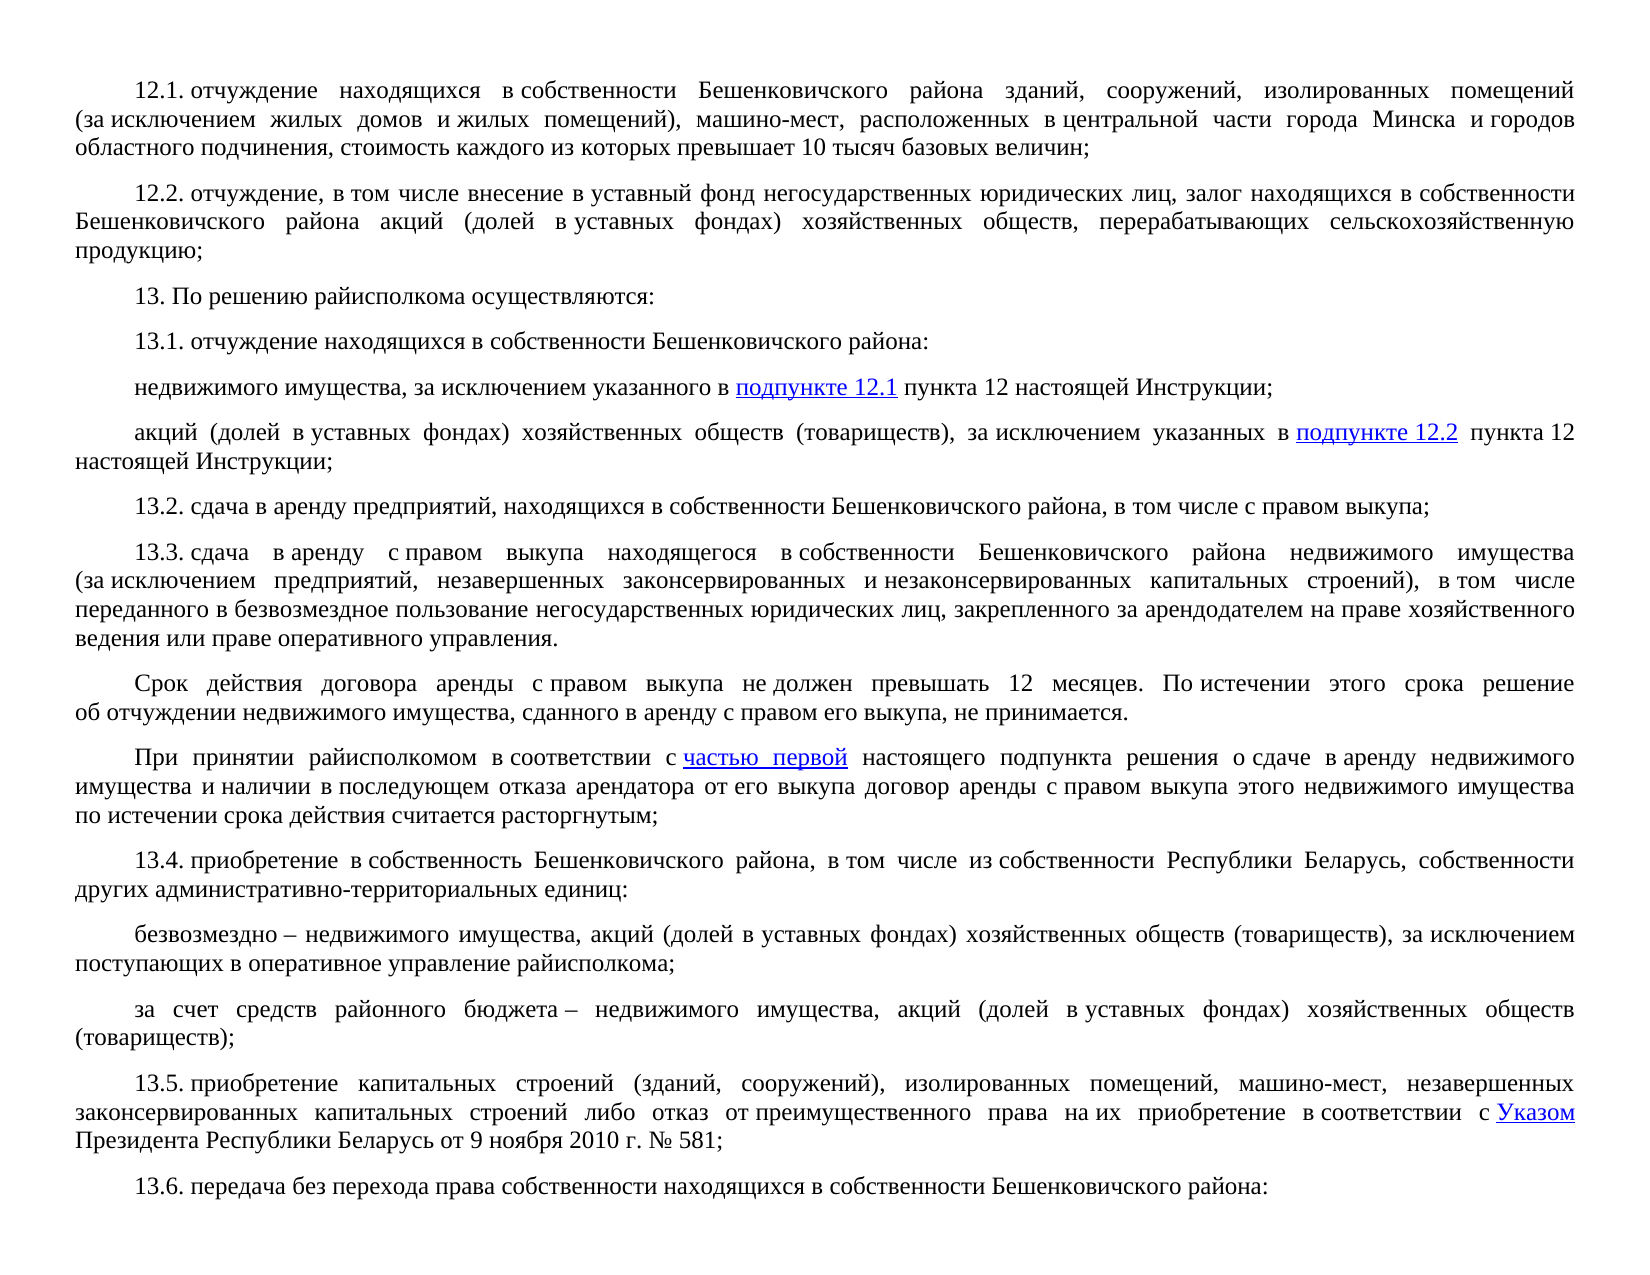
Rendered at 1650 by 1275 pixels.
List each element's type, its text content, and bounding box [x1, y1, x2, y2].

text 12.1. отчуждение находящихся в собственности Бешенковичского района зданий, сооружений, изолированных помещений (за исключением жилых домов и жилых помещений), машино-мест, расположенных в центральной части города Минска и городов областного подчинения, стоимость каждого из которых превышает 10 тысяч базовых величин; [75, 75, 1575, 161]
text 13.2. сдача в аренду предприятий, находящихся в собственности Бешенковичского района, в том числе с правом выкупа; [75, 491, 1575, 520]
text 13.1. отчуждение находящихся в собственности Бешенковичского района: [75, 326, 1575, 355]
text 12.2. отчуждение, в том числе внесение в уставный фонд негосударственных юридических лиц, залог находящихся в собственности Бешенковичского района акций (долей в уставных фондах) хозяйственных обществ, перерабатывающих сельскохозяйственную продукцию; [75, 178, 1575, 264]
text 13. По решению райисполкома осуществляются: [75, 281, 1575, 309]
text недвижимого имущества, за исключением указанного в подпункте 12.1 пункта 12 настоящей Инструкции; [75, 372, 1575, 400]
text акций (долей в уставных фондах) хозяйственных обществ (товариществ), за исключением указанных в подпункте 12.2 пункта 12 настоящей Инструкции; [75, 417, 1575, 474]
text При принятии райисполкомом в соответствии с частью первой настоящего подпункта решения о сдаче в аренду недвижимого имущества и наличии в последующем отказа арендатора от его выкупа договор аренды с правом выкупа этого недвижимого имущества по истечении срока действия считается расторгнутым; [75, 742, 1575, 829]
text 13.6. передача без перехода права собственности находящихся в собственности Бешенковичского района: [75, 1171, 1575, 1199]
text безвозмездно – недвижимого имущества, акций (долей в уставных фондах) хозяйственных обществ (товариществ), за исключением поступающих в оперативное управление райисполкома; [75, 919, 1575, 977]
text 13.3. сдача в аренду с правом выкупа находящегося в собственности Бешенковичского района недвижимого имущества (за исключением предприятий, незавершенных законсервированных и незаконсервированных капитальных строений), в том числе переданного в безвозмездное пользование негосударственных юридических лиц, закрепленного за арендодателем на праве хозяйственного ведения или праве оперативного управления. [75, 537, 1575, 652]
text 13.5. приобретение капитальных строений (зданий, сооружений), изолированных помещений, машино-мест, незавершенных законсервированных капитальных строений либо отказ от преимущественного права на их приобретение в соответствии с Указом Президента Республики Беларусь от 9 ноября 2010 г. № 581; [75, 1068, 1575, 1154]
text за счет средств районного бюджета – недвижимого имущества, акций (долей в уставных фондах) хозяйственных обществ (товариществ); [75, 994, 1575, 1051]
text 13.4. приобретение в собственность Бешенковичского района, в том числе из собственности Республики Беларусь, собственности других административно-территориальных единиц: [75, 845, 1575, 903]
text Срок действия договора аренды с правом выкупа не должен превышать 12 месяцев. По истечении этого срока решение об отчуждении недвижимого имущества, сданного в аренду с правом его выкупа, не принимается. [75, 668, 1575, 726]
